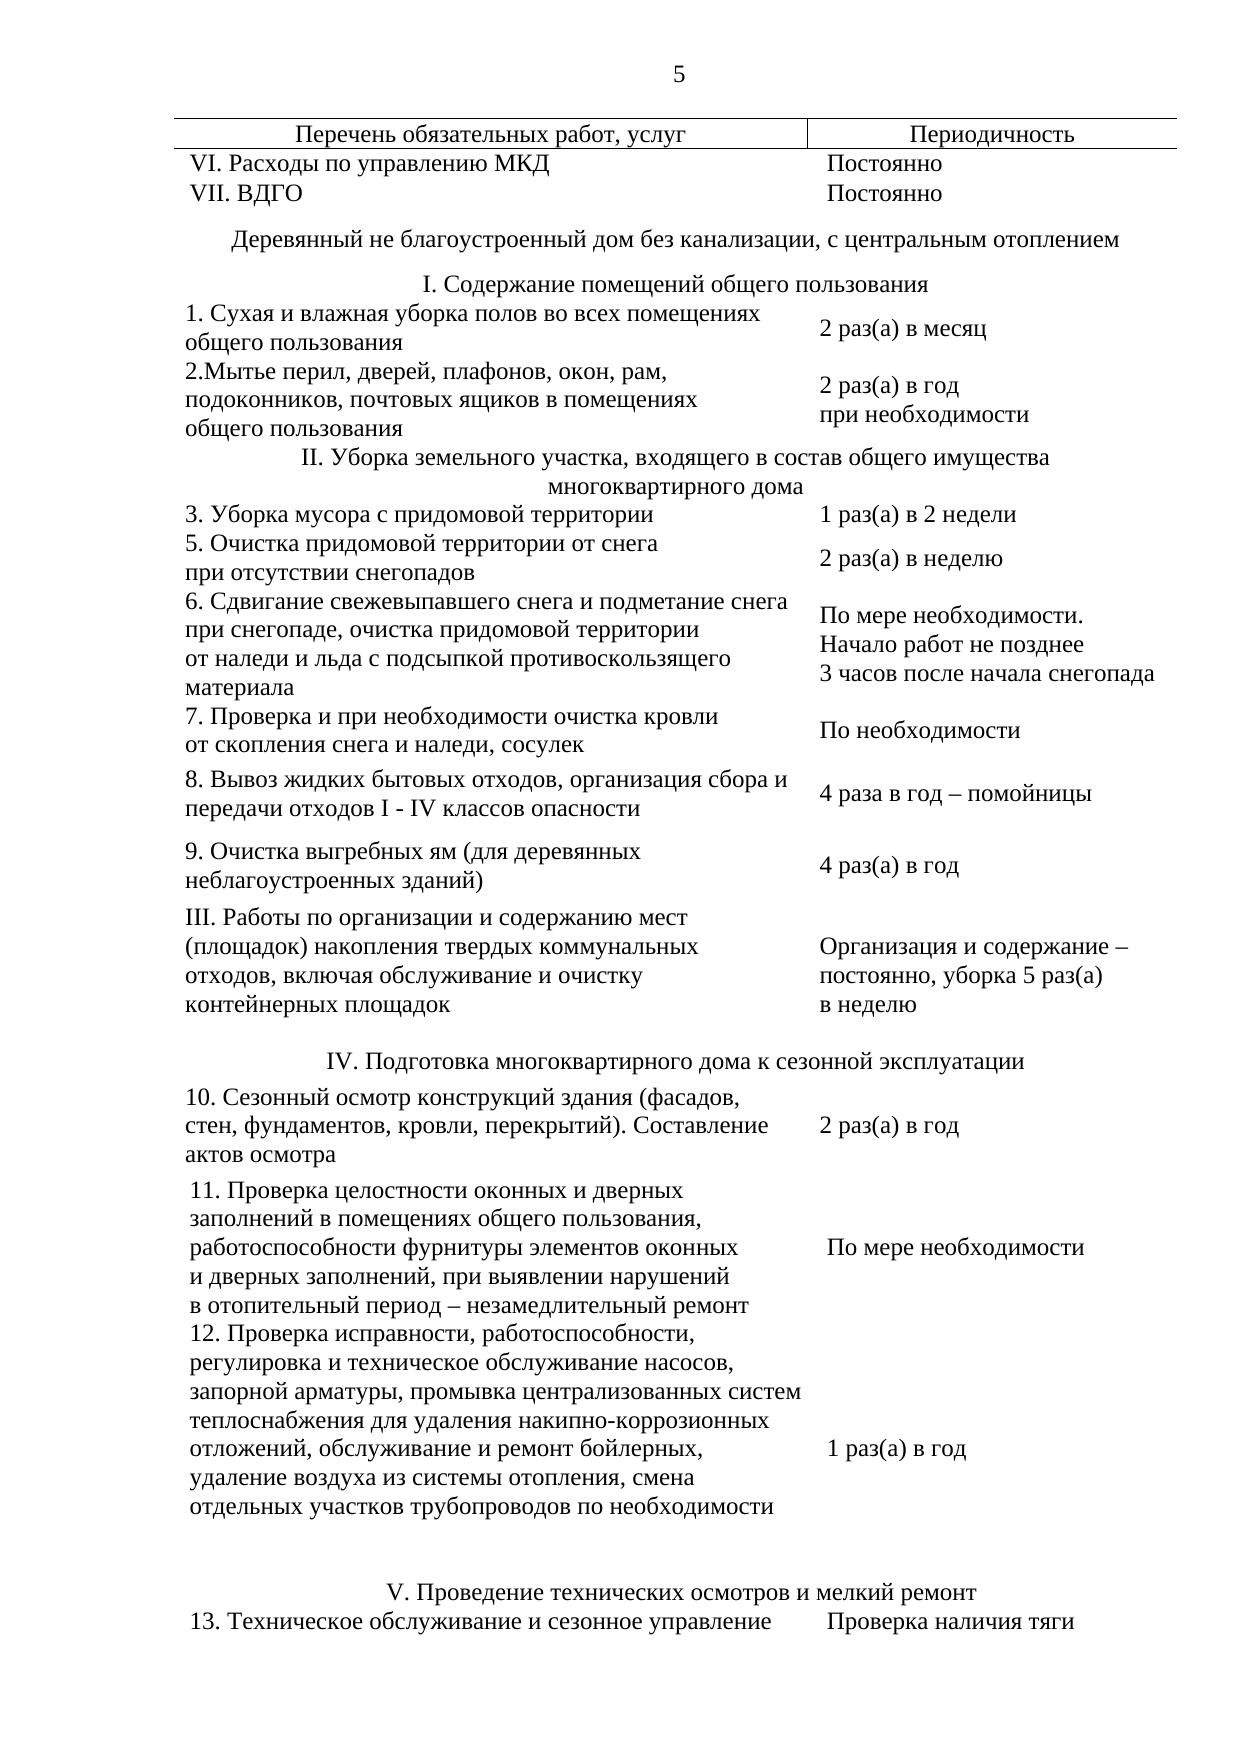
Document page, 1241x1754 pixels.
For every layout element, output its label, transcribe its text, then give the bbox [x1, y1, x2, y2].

table_cell Постоянно [815, 178, 1184, 207]
table_cell Деревянный не благоустроенный дом без канализации, с центральным отоплением [174, 207, 1177, 269]
table_cell Постоянно [815, 148, 1184, 177]
table_cell 11. Проверка целостности оконных и дверных заполнений в помещениях общего пользования, работоспособности фурнитуры элементов оконных и дверных заполнений, при выявлении нарушений в отопительный период – незамедлительный ремонт [178, 1175, 815, 1318]
table_cell 4 раз(а) в год [808, 828, 1177, 902]
table_cell 4 раза в год – помойницы [808, 758, 1177, 827]
table_cell III. Работы по организации и содержанию мест (площадок) накопления твердых коммунальных отходов, включая обслуживание и очистку контейнерных площадок [174, 903, 808, 1046]
table_header Перечень обязательных работ, услуг [174, 119, 807, 148]
table_cell 1 раз(а) в год [815, 1319, 1184, 1577]
table_header Периодичность [808, 119, 1177, 148]
table_cell 5. Очистка придомовой территории от снега при отсутствии снегопадов [174, 528, 808, 586]
table_cell 10. Сезонный осмотр конструкций здания (фасадов, стен, фундаментов, кровли, перекрытий). Составление актов осмотра [174, 1075, 808, 1175]
table_cell 2.Мытье перил, дверей, плафонов, окон, рам, подоконников, почтовых ящиков в помещениях общего пользования [174, 356, 808, 442]
table_cell II. Уборка земельного участка, входящего в состав общего имущества многоквартирного дома [174, 442, 1177, 499]
table_cell 7. Проверка и при необходимости очистка кровли от скопления снега и наледи, сосулек [174, 701, 808, 758]
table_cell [815, 1606, 1184, 1636]
table_cell 3. Уборка мусора с придомовой территории [174, 500, 808, 528]
table_cell 1. Сухая и влажная уборка полов во всех помещениях общего пользования [174, 298, 808, 356]
table_cell 1 раз(а) в 2 недели [808, 500, 1177, 528]
table_cell 6. Сдвигание свежевыпавшего снега и подметание снега при снегопаде, очистка придомовой территории от наледи и льда c подсыпкой противоскользящего материала [174, 586, 808, 701]
table_cell I. Содержание помещений общего пользования [174, 270, 1177, 298]
table_cell Организация и содержание – постоянно, уборка 5 раз(а) в неделю [808, 903, 1177, 1046]
table_cell 9. Очистка выгребных ям (для деревянных неблагоустроенных зданий) [174, 828, 808, 902]
table_cell По необходимости [808, 701, 1177, 758]
table_cell 2 раз(а) в год [808, 1075, 1177, 1175]
table_cell По мере необходимости. Начало работ не позднее 3 часов после начала снегопада [808, 586, 1177, 701]
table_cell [178, 1606, 815, 1636]
table_cell 12. Проверка исправности, работоспособности, регулировка и техническое обслуживание насосов, запорной арматуры, промывка централизованных систем теплоснабжения для удаления накипно-коррозионных отложений, обслуживание и ремонт бойлерных, удаление воздуха из системы отопления, смена отдельных участков трубопроводов по необходимости [178, 1319, 815, 1577]
table_cell 2 раз(а) в год при необходимости [808, 356, 1177, 442]
table_cell По мере необходимости [815, 1175, 1184, 1318]
table_cell 2 раз(а) в месяц [808, 298, 1177, 356]
table_cell VII. ВДГО [178, 178, 815, 207]
table_cell 8. Вывоз жидких бытовых отходов, организация сбора и передачи отходов I - IV классов опасности [174, 758, 808, 827]
table_cell 2 раз(а) в неделю [808, 528, 1177, 586]
table_cell V. Проведение технических осмотров и мелкий ремонт [178, 1577, 1184, 1606]
table_cell IV. Подготовка многоквартирного дома к сезонной эксплуатации [174, 1046, 1177, 1075]
table_cell VI. Расходы по управлению МКД [178, 149, 815, 177]
